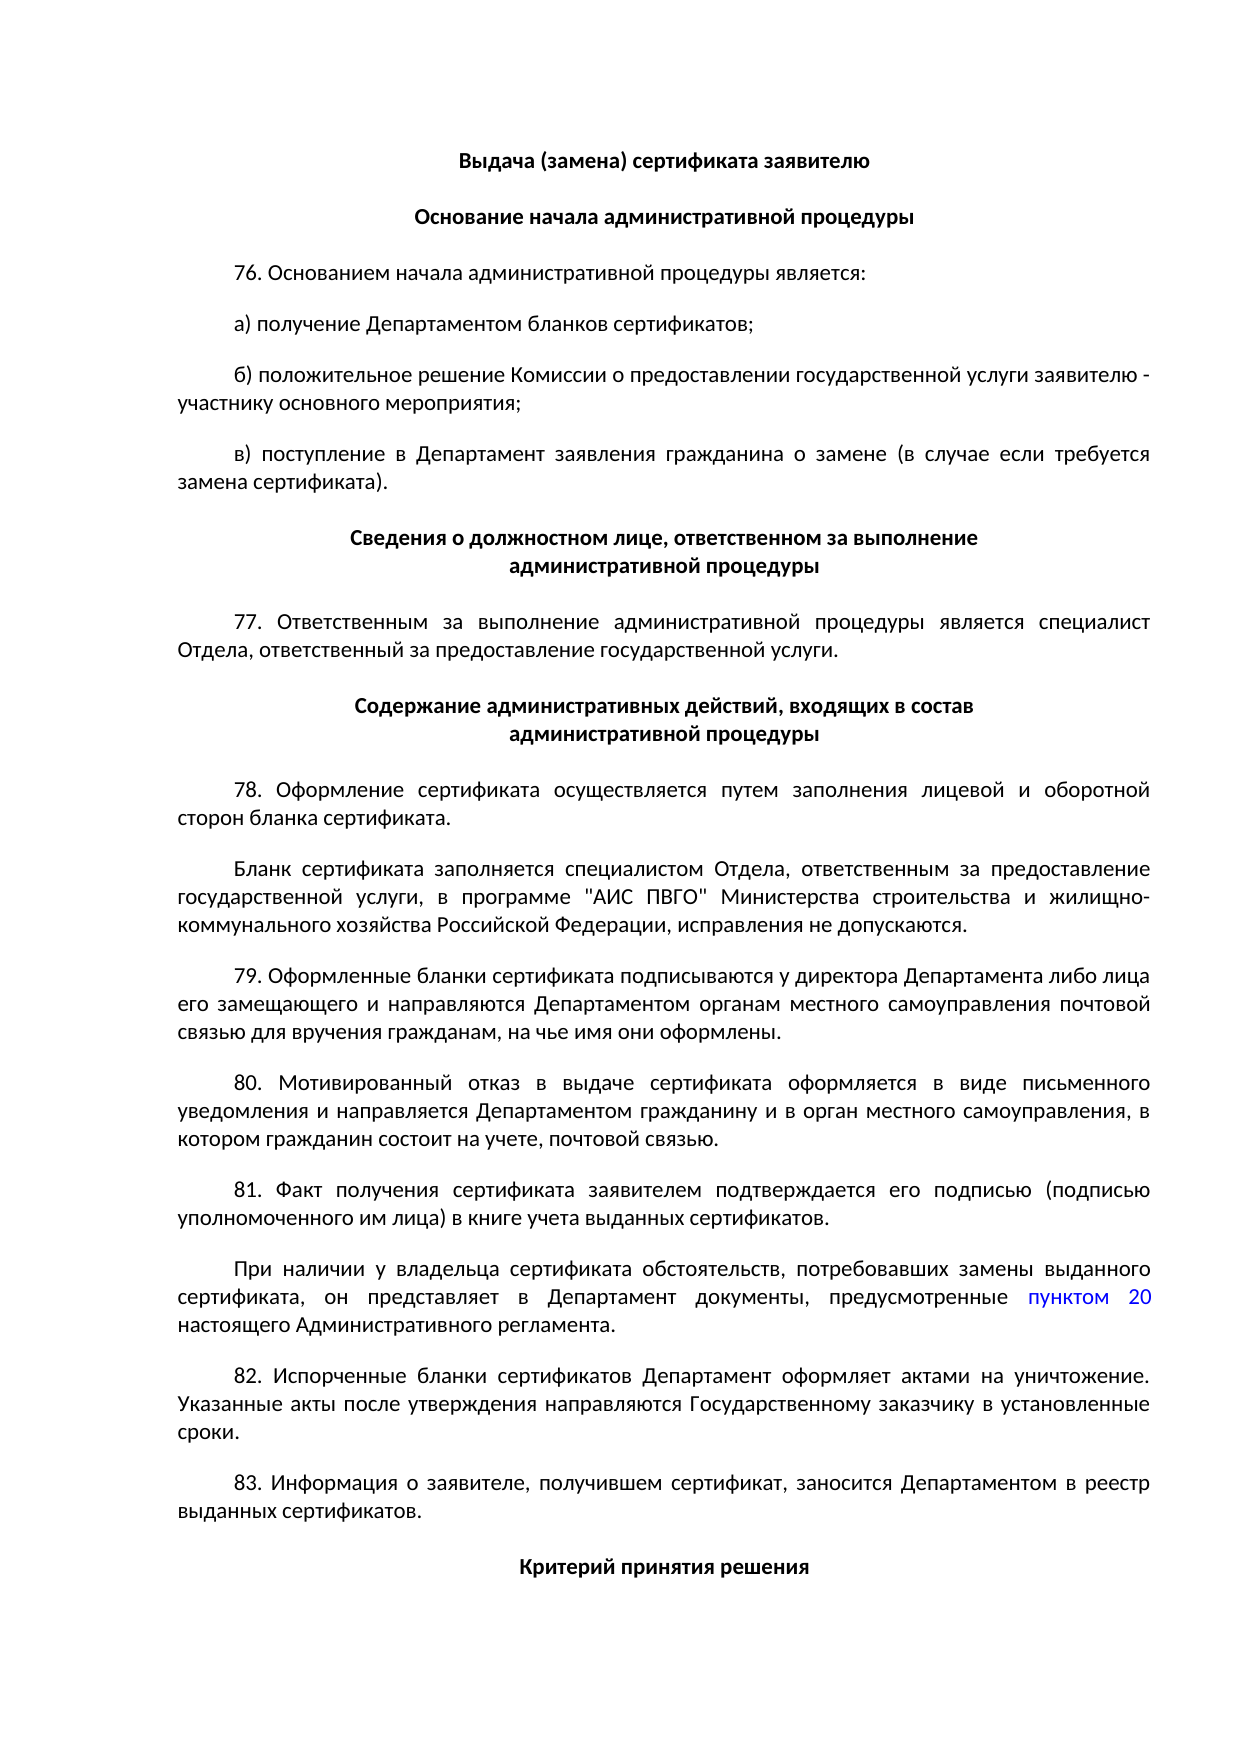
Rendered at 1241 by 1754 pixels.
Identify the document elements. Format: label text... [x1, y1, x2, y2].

title Выдача (замена) сертификата заявителю [177, 146, 1152, 174]
text 77. Ответственным за выполнение административной процедуры является специалист Отдела, ответственный за предоставление государственной услуги. [177, 607, 1152, 663]
text 76. Основанием начала административной процедуры является: [177, 258, 1152, 286]
title административной процедуры [177, 719, 1152, 747]
text 80. Мотивированный отказ в выдаче сертификата оформляется в виде письменного уведомления и направляется Департаментом гражданину и в орган местного самоуправления, в котором гражданин состоит на учете, почтовой связью. [177, 1068, 1152, 1152]
text 78. Оформление сертификата осуществляется путем заполнения лицевой и оборотной сторон бланка сертификата. [177, 775, 1152, 831]
text б) положительное решение Комиссии о предоставлении государственной услуги заявителю - участнику основного мероприятия; [177, 360, 1152, 416]
text 81. Факт получения сертификата заявителем подтверждается его подписью (подписью уполномоченного им лица) в книге учета выданных сертификатов. [177, 1175, 1152, 1231]
text 83. Информация о заявителе, получившем сертификат, заносится Департаментом в реестр выданных сертификатов. [177, 1468, 1152, 1524]
title Критерий принятия решения [177, 1552, 1152, 1580]
title Сведения о должностном лице, ответственном за выполнение [177, 523, 1152, 551]
text Бланк сертификата заполняется специалистом Отдела, ответственным за предоставление государственной услуги, в программе "АИС ПВГО" Министерства строительства и жилищно-коммунального хозяйства Российской Федерации, исправления не допускаются. [177, 854, 1152, 938]
title административной процедуры [177, 551, 1152, 579]
text 82. Испорченные бланки сертификатов Департамент оформляет актами на уничтожение. Указанные акты после утверждения направляются Государственному заказчику в установленные сроки. [177, 1361, 1152, 1445]
text в) поступление в Департамент заявления гражданина о замене (в случае если требуется замена сертификата). [177, 439, 1152, 495]
text 79. Оформленные бланки сертификата подписываются у директора Департамента либо лица его замещающего и направляются Департаментом органам местного самоуправления почтовой связью для вручения гражданам, на чье имя они оформлены. [177, 961, 1152, 1045]
text а) получение Департаментом бланков сертификатов; [177, 309, 1152, 337]
title Основание начала административной процедуры [177, 202, 1152, 230]
title Содержание административных действий, входящих в состав [177, 691, 1152, 719]
text При наличии у владельца сертификата обстоятельств, потребовавших замены выданного сертификата, он представляет в Департамент документы, предусмотренные пунктом 20 настоящего Административного регламента. [177, 1254, 1152, 1338]
